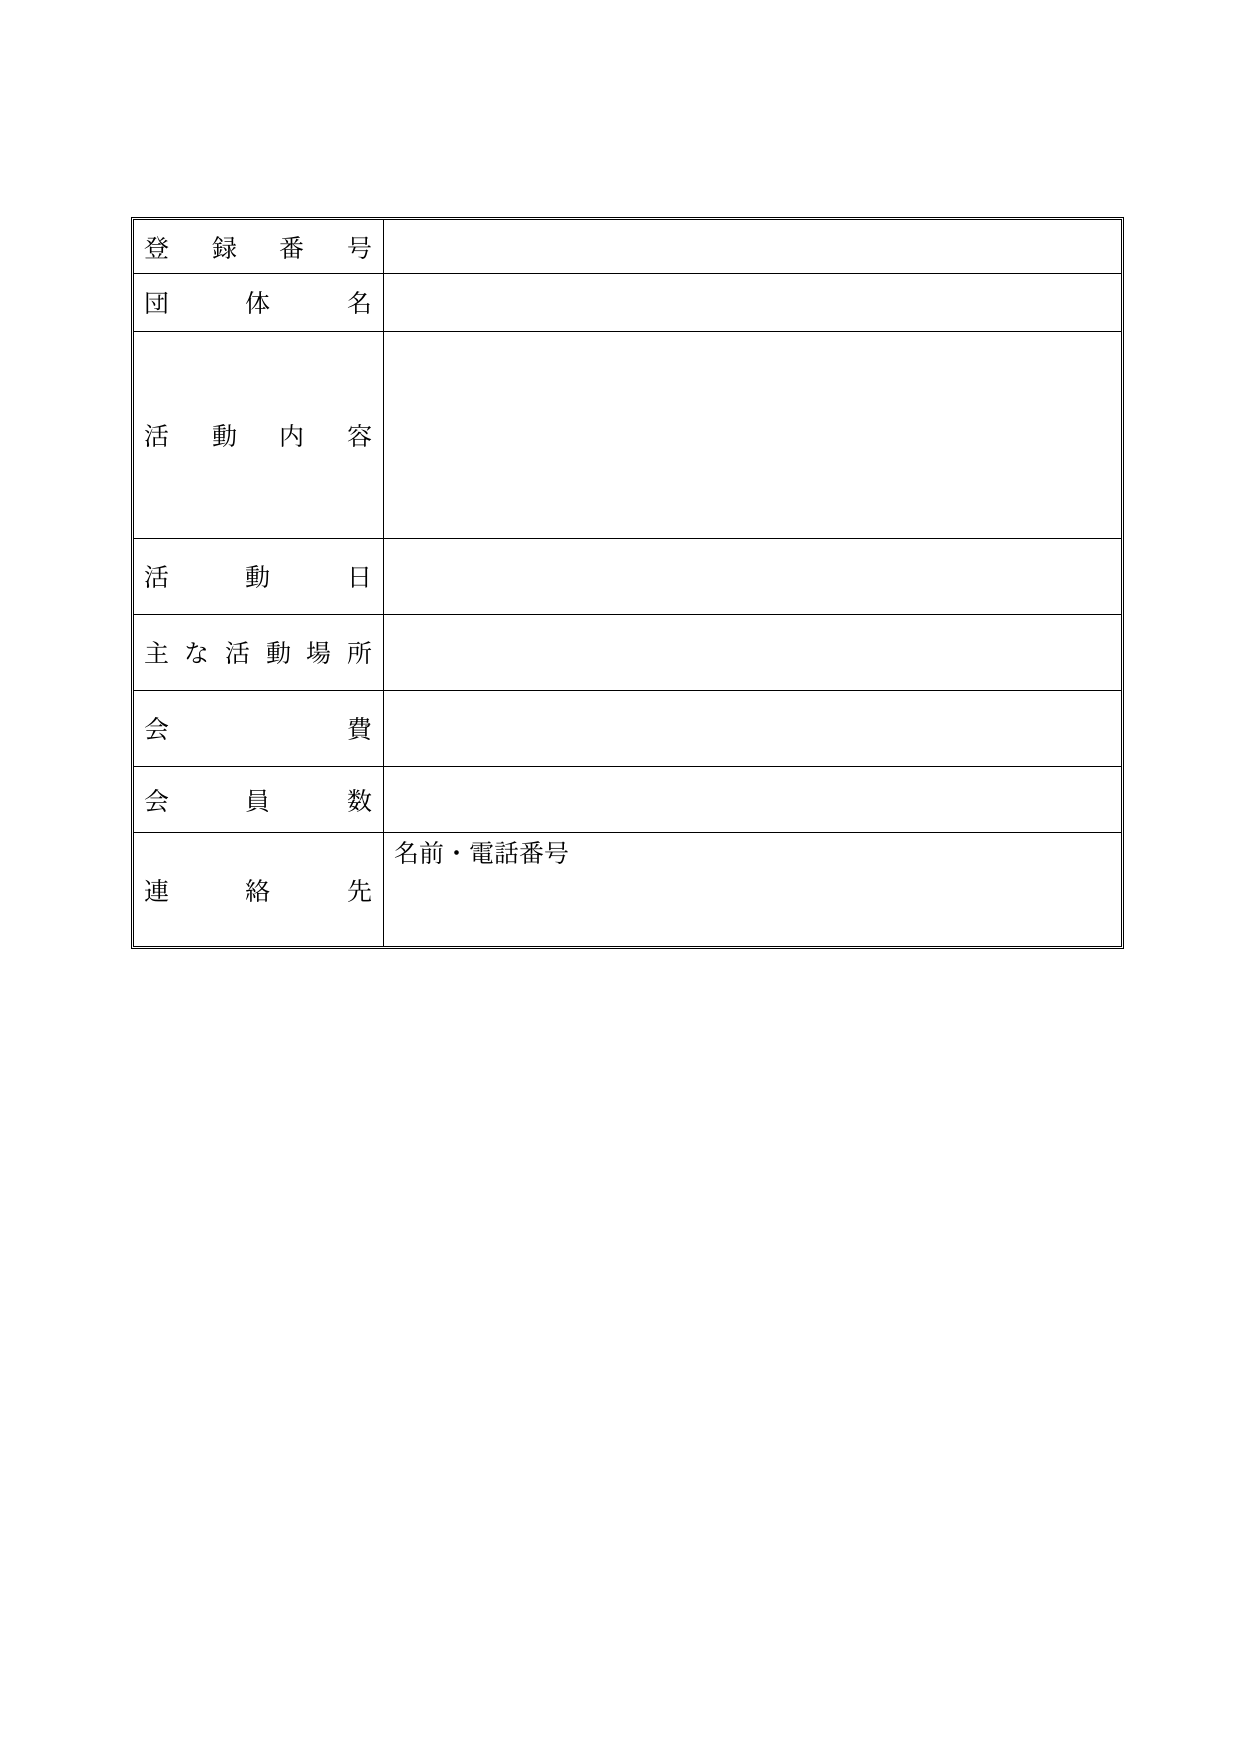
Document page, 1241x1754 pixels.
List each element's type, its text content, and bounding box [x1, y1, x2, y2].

table_cell 会費 [134, 691, 383, 766]
table_header [384, 220, 1121, 273]
table_cell 会員数 [134, 767, 383, 832]
table_cell [384, 691, 1121, 766]
table_cell 団体名 [134, 274, 383, 331]
table_cell [384, 274, 1121, 331]
table_cell 連絡先 [134, 833, 383, 946]
table_cell 活動日 [134, 539, 383, 613]
table_cell 活動内容 [134, 332, 383, 537]
table_cell [384, 767, 1121, 832]
table_cell [384, 615, 1121, 689]
table_cell [384, 539, 1121, 613]
table_cell 名前・電話番号 [384, 833, 1121, 946]
table_header 登録番号 [134, 220, 383, 273]
table_cell 主な活動場所 [134, 615, 383, 689]
table_cell [384, 332, 1121, 537]
